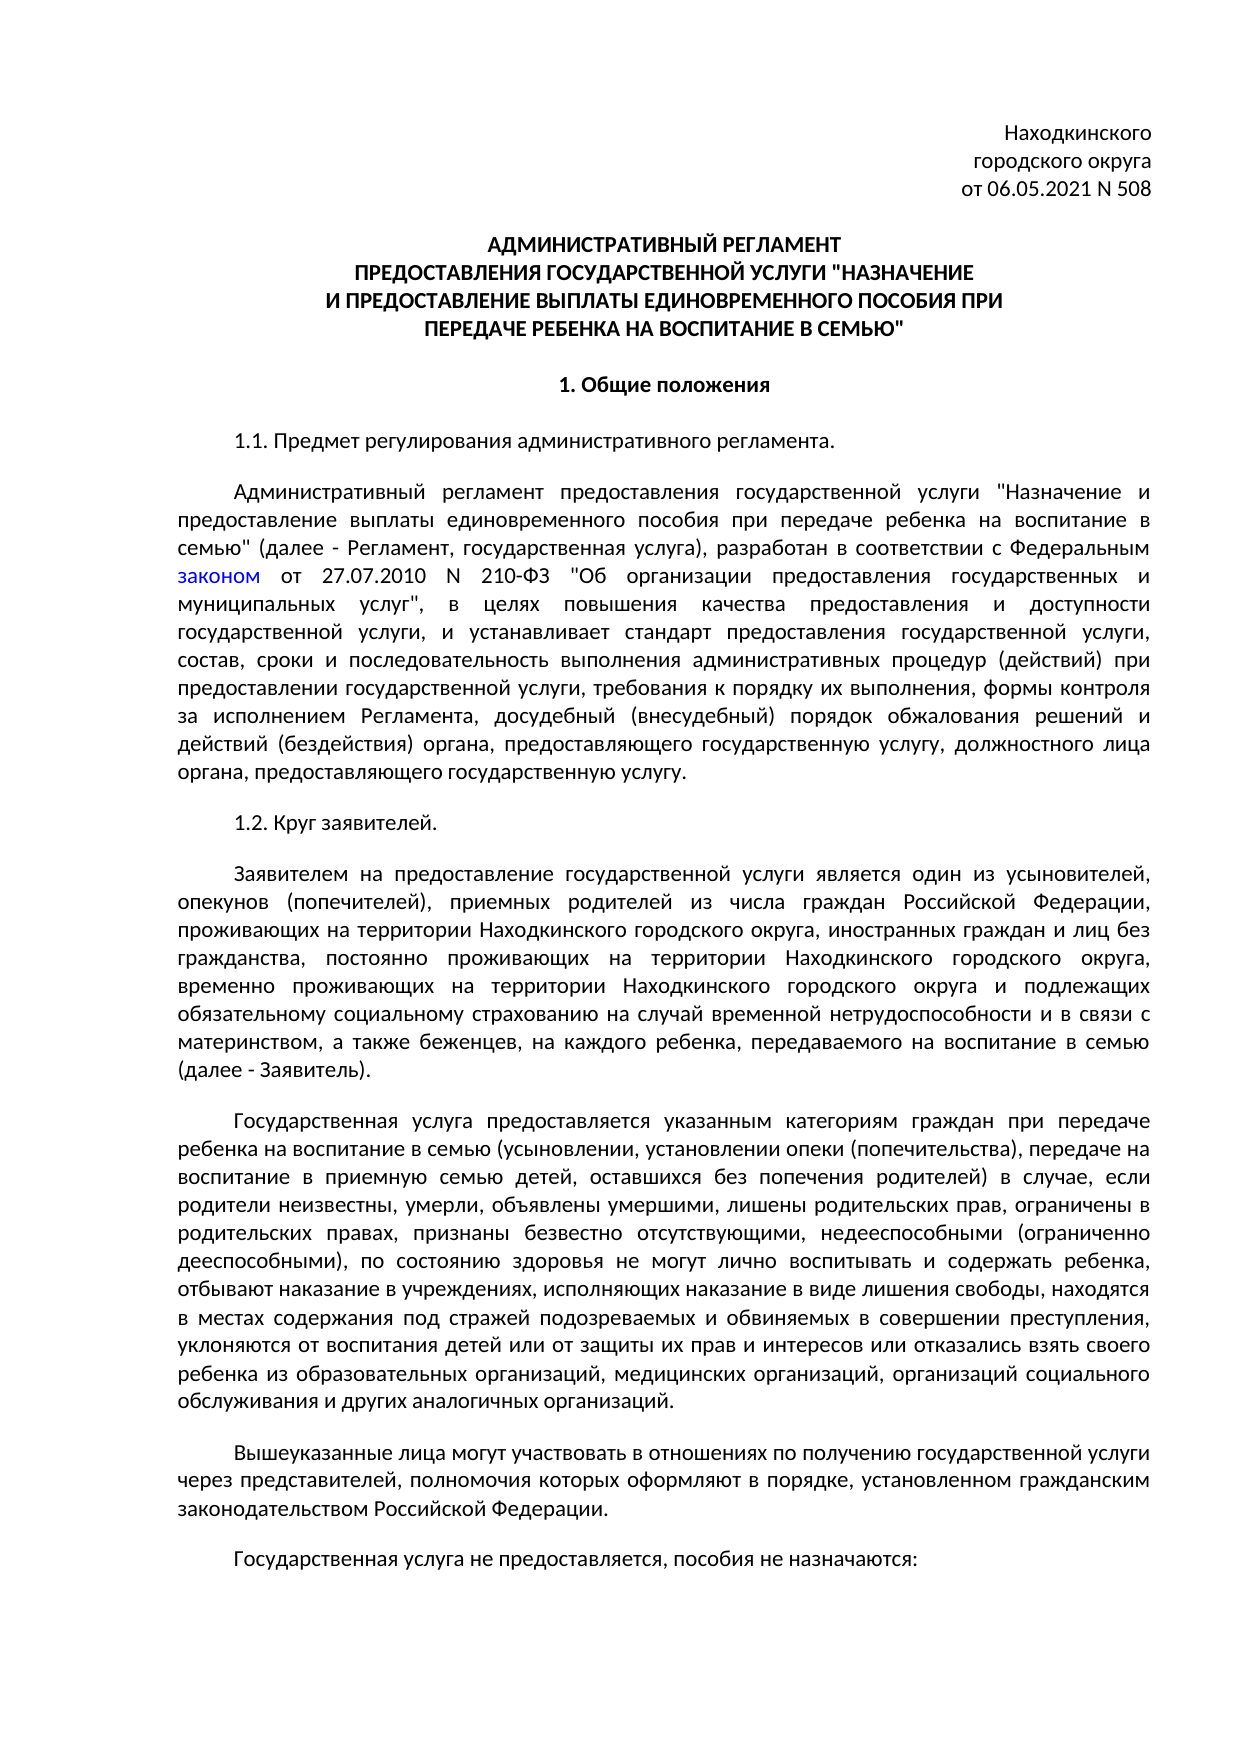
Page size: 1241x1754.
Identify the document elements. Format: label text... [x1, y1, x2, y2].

text Административный регламент предоставления государственной услуги "Назначение и предоставление выплаты единовременного пособия при передаче ребенка на воспитание в семью" (далее - Регламент, государственная услуга), разработан в соответствии с Федеральным законом от 27.07.2010 N 210-ФЗ "Об организации предоставления государственных и муниципальных услуг", в целях повышения качества предоставления и доступности государственной услуги, и устанавливает стандарт предоставления государственной услуги, состав, сроки и последовательность выполнения административных процедур (действий) при предоставлении государственной услуги, требования к порядку их выполнения, формы контроля за исполнением Регламента, досудебный (внесудебный) порядок обжалования решений и действий (бездействия) органа, предоставляющего государственную услугу, должностного лица органа, предоставляющего государственную услугу. [177, 477, 1152, 786]
text Государственная услуга не предоставляется, пособия не назначаются: [177, 1544, 1152, 1573]
text Заявителем на предоставление государственной услуги является один из усыновителей, опекунов (попечителей), приемных родителей из числа граждан Российской Федерации, проживающих на территории Находкинского городского округа, иностранных граждан и лиц без гражданства, постоянно проживающих на территории Находкинского городского округа, временно проживающих на территории Находкинского городского округа и подлежащих обязательному социальному страхованию на случай временной нетрудоспособности и в связи с материнством, а также беженцев, на каждого ребенка, передаваемого на воспитание в семью (далее - Заявитель). [177, 859, 1152, 1083]
text от 06.05.2021 N 508 [177, 174, 1152, 202]
text Находкинского [177, 118, 1152, 146]
text 1.1. Предмет регулирования административного регламента. [177, 426, 1152, 454]
title АДМИНИСТРАТИВНЫЙ РЕГЛАМЕНТ [177, 230, 1152, 258]
title 1. Общие положения [177, 370, 1152, 398]
title ПЕРЕДАЧЕ РЕБЕНКА НА ВОСПИТАНИЕ В СЕМЬЮ" [177, 314, 1152, 342]
text 1.2. Круг заявителей. [177, 808, 1152, 836]
title И ПРЕДОСТАВЛЕНИЕ ВЫПЛАТЫ ЕДИНОВРЕМЕННОГО ПОСОБИЯ ПРИ [177, 286, 1152, 314]
text городского округа [177, 146, 1152, 174]
title ПРЕДОСТАВЛЕНИЯ ГОСУДАРСТВЕННОЙ УСЛУГИ "НАЗНАЧЕНИЕ [177, 258, 1152, 286]
text Вышеуказанные лица могут участвовать в отношениях по получению государственной услуги через представителей, полномочия которых оформляют в порядке, установленном гражданским законодательством Российской Федерации. [177, 1438, 1152, 1522]
text Государственная услуга предоставляется указанным категориям граждан при передаче ребенка на воспитание в семью (усыновлении, установлении опеки (попечительства), передаче на воспитание в приемную семью детей, оставшихся без попечения родителей) в случае, если родители неизвестны, умерли, объявлены умершими, лишены родительских прав, ограничены в родительских правах, признаны безвестно отсутствующими, недееспособными (ограниченно дееспособными), по состоянию здоровья не могут лично воспитывать и содержать ребенка, отбывают наказание в учреждениях, исполняющих наказание в виде лишения свободы, находятся в местах содержания под стражей подозреваемых и обвиняемых в совершении преступления, уклоняются от воспитания детей или от защиты их прав и интересов или отказались взять своего ребенка из образовательных организаций, медицинских организаций, организаций социального обслуживания и других аналогичных организаций. [177, 1106, 1152, 1415]
